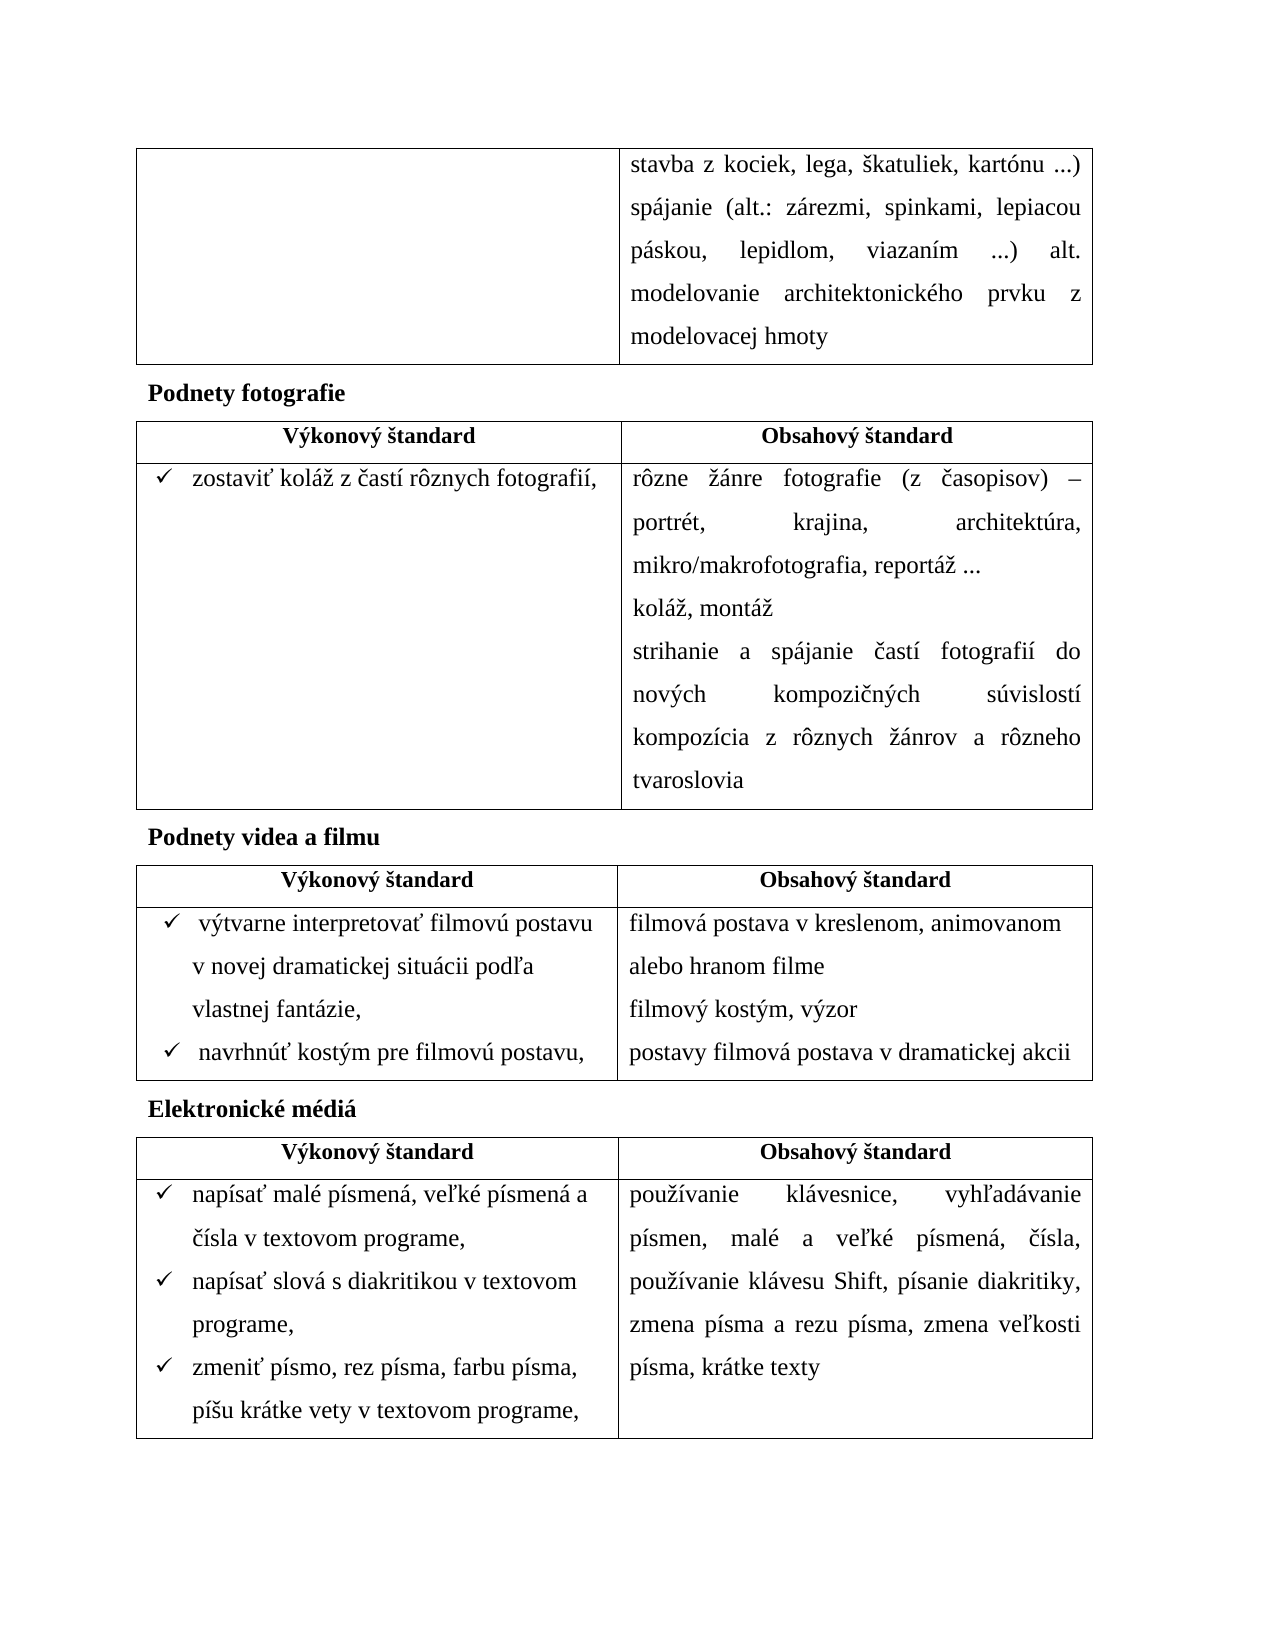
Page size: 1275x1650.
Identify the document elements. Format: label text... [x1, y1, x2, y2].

table_header Výkonový štandard [137, 422, 621, 462]
text Podnety fotografie [148, 378, 1127, 406]
table_header Obsahový štandard [619, 1138, 1092, 1178]
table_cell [620, 149, 1092, 364]
table_cell používanie klávesnice, vyhľadávanie písmen, malé a veľké písmená, čísla, používanie klávesu Shift, písanie diakritiky, zmena písma a rezu písma, zmena veľkosti písma, krátke texty [619, 1180, 1092, 1438]
table_cell filmová postava v kreslenom, animovanom alebo hranom filme filmový kostým, výzor postavy filmová postava v dramatickej akcii [618, 908, 1092, 1080]
table_header Výkonový štandard [137, 1138, 618, 1178]
table_cell napísať malé písmená, veľké písmená a čísla v textovom programe, napísať slová s diakritikou v textovom programe, zmeniť písmo, rez písma, farbu písma, píšu krátke vety v textovom programe, [137, 1180, 618, 1438]
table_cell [137, 149, 619, 364]
table_cell zostaviť koláž z častí rôznych fotografií, [137, 464, 621, 808]
table_cell výtvarne interpretovať filmovú postavu v novej dramatickej situácii podľa vlastnej fantázie, navrhnúť kostým pre filmovú postavu, [137, 908, 617, 1080]
text Elektronické médiá [148, 1094, 1127, 1122]
table_header Obsahový štandard [622, 422, 1092, 462]
table_header Výkonový štandard [137, 866, 617, 907]
text Podnety videa a filmu [148, 822, 1127, 851]
table_header Obsahový štandard [618, 866, 1092, 907]
table_cell rôzne žánre fotografie (z časopisov) – portrét, krajina, architektúra, mikro/makrofotografia, reportáž ... koláž, montáž strihanie a spájanie častí fotografií do nových kompozičných súvislostí kompozícia z rôznych žánrov a rôzneho tvaroslovia [622, 464, 1092, 808]
